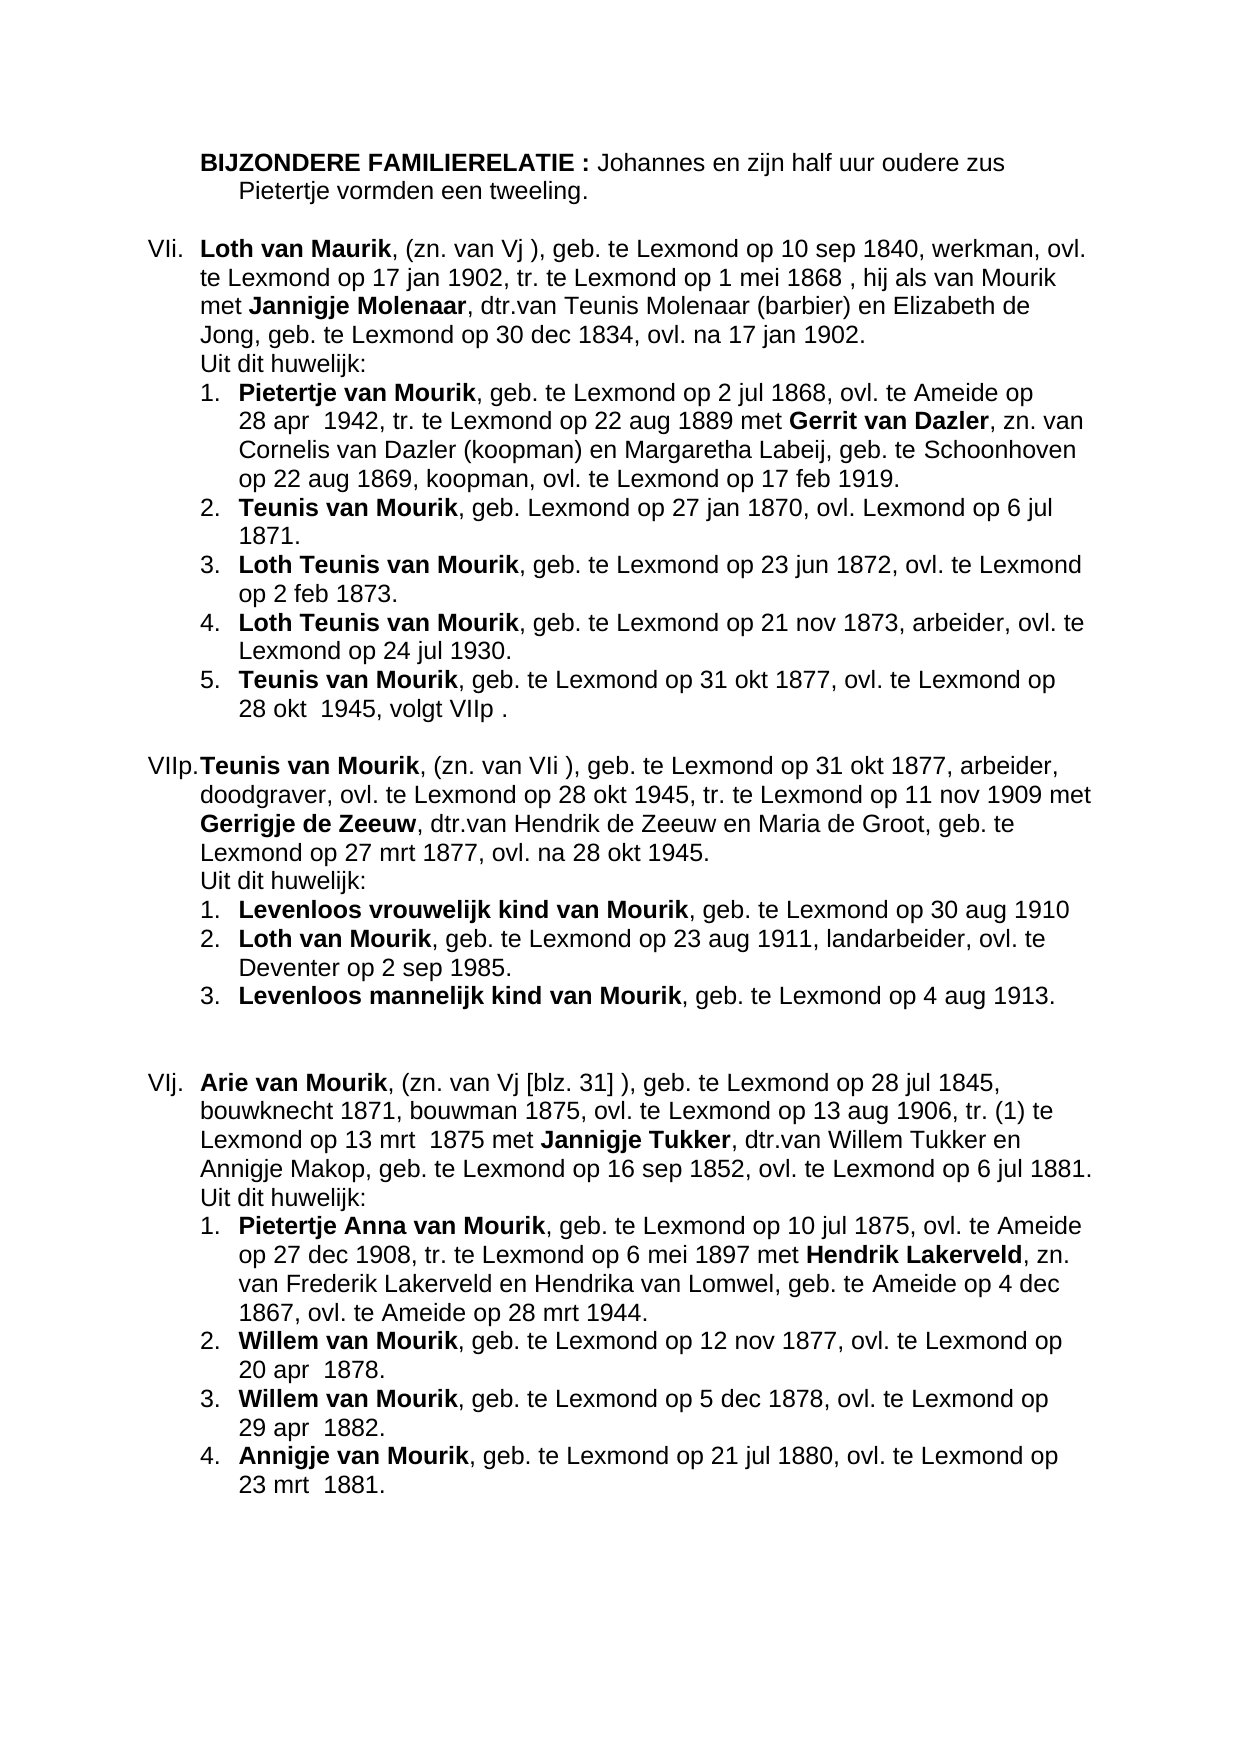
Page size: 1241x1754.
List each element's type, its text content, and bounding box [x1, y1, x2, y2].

text VIi. Loth van Maurik, (zn. van Vj ), geb. te Lexmond op 10 sep 1840, werkman, ovl. te Lexmond op 17 jan 1902, tr. te Lexmond op 1 mei 1868 , hij als van Mourik met Jannigje Molenaar, dtr.van Teunis Molenaar (barbier) en Elizabeth de Jong, geb. te Lexmond op 30 dec 1834, ovl. na 17 jan 1902. [148, 234, 1093, 349]
text Uit dit huwelijk: [148, 866, 1093, 895]
text 2. Loth van Mourik, geb. te Lexmond op 23 aug 1911, landarbeider, ovl. te Deventer op 2 sep 1985. [200, 924, 1093, 981]
text 1. Pietertje van Mourik, geb. te Lexmond op 2 jul 1868, ovl. te Ameide op 28 apr 1942, tr. te Lexmond op 22 aug 1889 met Gerrit van Dazler, zn. van Cornelis van Dazler (koopman) en Margaretha Labeij, geb. te Schoonhoven op 22 aug 1869, koopman, ovl. te Lexmond op 17 feb 1919. [200, 378, 1093, 493]
text VIIp. Teunis van Mourik, (zn. van VIi ), geb. te Lexmond op 31 okt 1877, arbeider, doodgraver, ovl. te Lexmond op 28 okt 1945, tr. te Lexmond op 11 nov 1909 met Gerrigje de Zeeuw, dtr.van Hendrik de Zeeuw en Maria de Groot, geb. te Lexmond op 27 mrt 1877, ovl. na 28 okt 1945. [148, 751, 1093, 866]
text 2. Teunis van Mourik, geb. Lexmond op 27 jan 1870, ovl. Lexmond op 6 jul 1871. [200, 493, 1093, 550]
text VIj. Arie van Mourik, (zn. van Vj [blz. 31] ), geb. te Lexmond op 28 jul 1845, bouwknecht 1871, bouwman 1875, ovl. te Lexmond op 13 aug 1906, tr. (1) te Lexmond op 13 mrt 1875 met Jannigje Tukker, dtr.van Willem Tukker en Annigje Makop, geb. te Lexmond op 16 sep 1852, ovl. te Lexmond op 6 jul 1881. [148, 1068, 1093, 1183]
text 5. Teunis van Mourik, geb. te Lexmond op 31 okt 1877, ovl. te Lexmond op 28 okt 1945, volgt VIIp . [200, 665, 1093, 723]
text 2. Willem van Mourik, geb. te Lexmond op 12 nov 1877, ovl. te Lexmond op 20 apr 1878. [200, 1326, 1093, 1384]
text 4. Annigje van Mourik, geb. te Lexmond op 21 jul 1880, ovl. te Lexmond op 23 mrt 1881. [200, 1441, 1093, 1499]
text 4. Loth Teunis van Mourik, geb. te Lexmond op 21 nov 1873, arbeider, ovl. te Lexmond op 24 jul 1930. [200, 608, 1093, 665]
text Uit dit huwelijk: [148, 1183, 1093, 1211]
text 3. Loth Teunis van Mourik, geb. te Lexmond op 23 jun 1872, ovl. te Lexmond op 2 feb 1873. [200, 550, 1093, 608]
text Uit dit huwelijk: [148, 349, 1093, 378]
text BIJZONDERE FAMILIERELATIE : Johannes en zijn half uur oudere zus Pietertje vormden een tweeling. [200, 148, 1093, 205]
text 3. Levenloos mannelijk kind van Mourik, geb. te Lexmond op 4 aug 1913. [200, 981, 1093, 1010]
text 3. Willem van Mourik, geb. te Lexmond op 5 dec 1878, ovl. te Lexmond op 29 apr 1882. [200, 1384, 1093, 1441]
text 1. Pietertje Anna van Mourik, geb. te Lexmond op 10 jul 1875, ovl. te Ameide op 27 dec 1908, tr. te Lexmond op 6 mei 1897 met Hendrik Lakerveld, zn. van Frederik Lakerveld en Hendrika van Lomwel, geb. te Ameide op 4 dec 1867, ovl. te Ameide op 28 mrt 1944. [200, 1211, 1093, 1326]
text 1. Levenloos vrouwelijk kind van Mourik, geb. te Lexmond op 30 aug 1910 [200, 895, 1093, 924]
